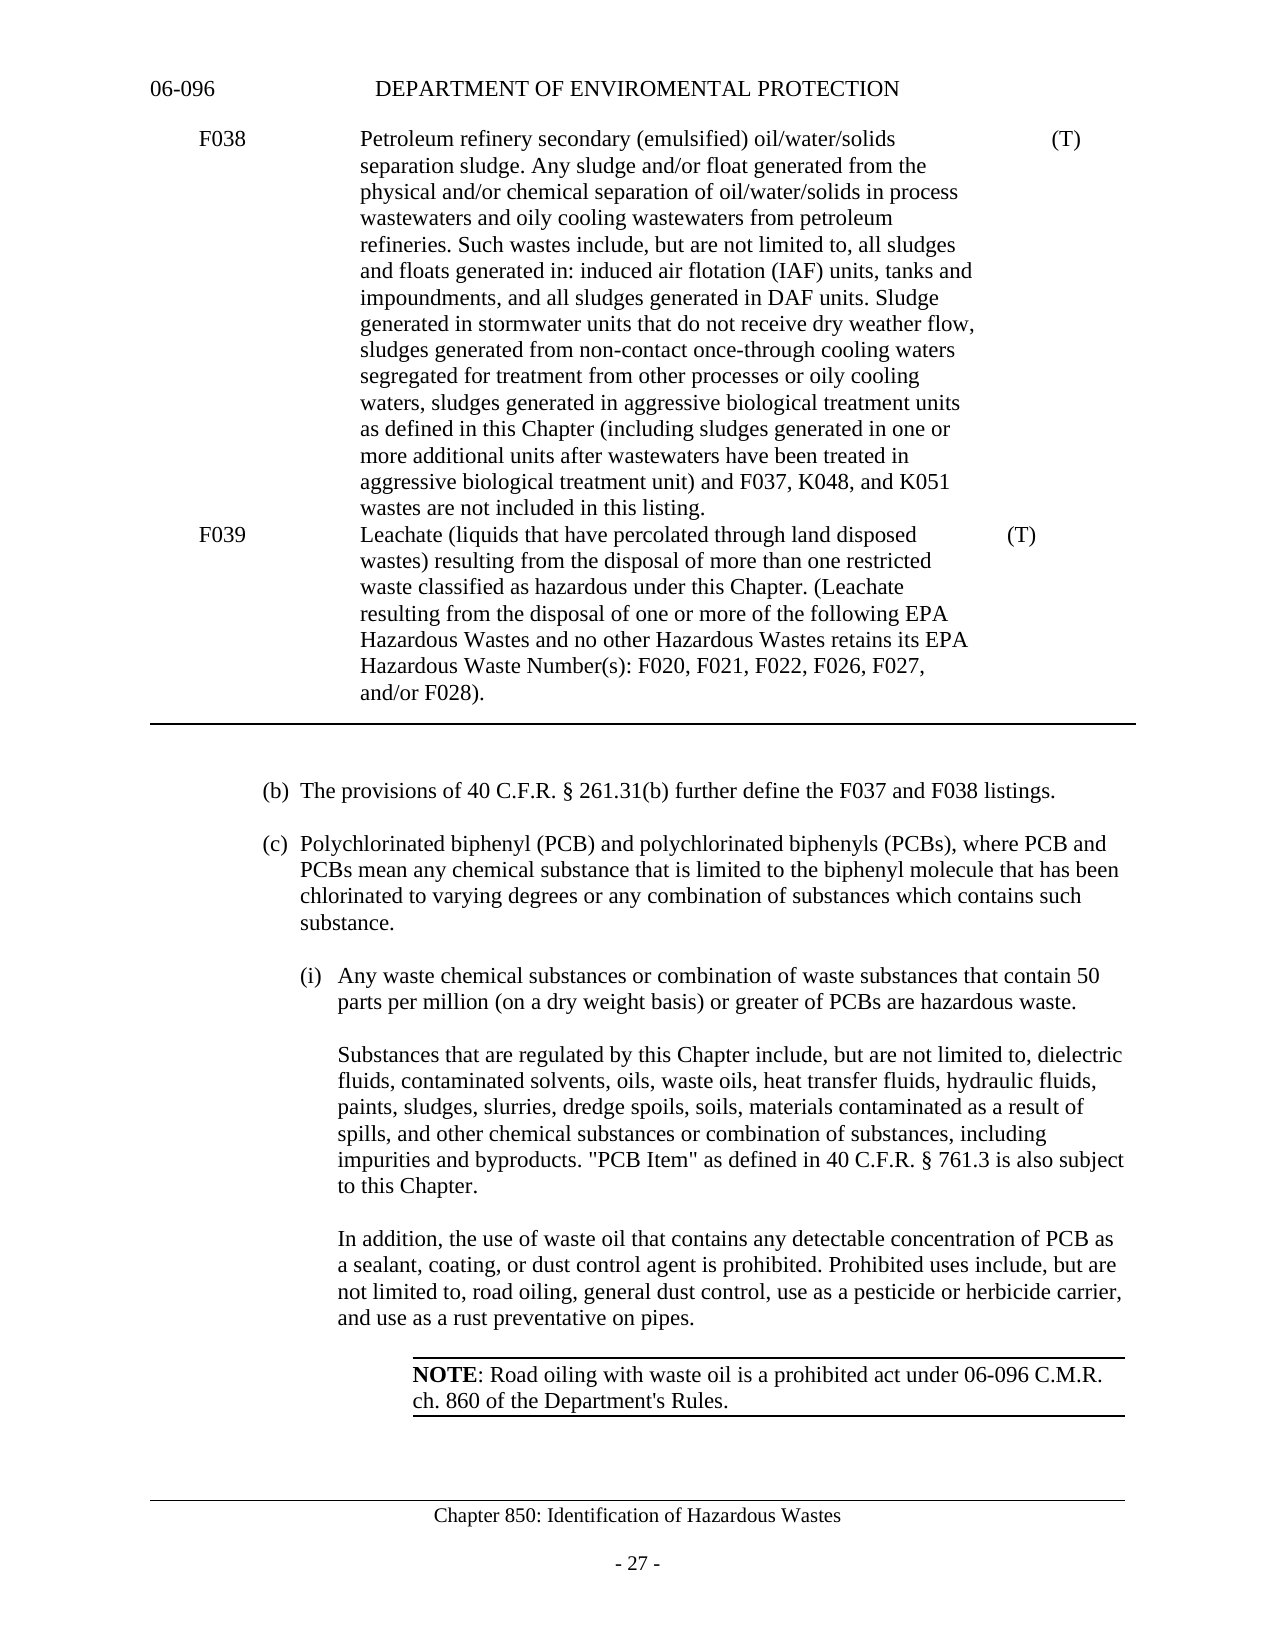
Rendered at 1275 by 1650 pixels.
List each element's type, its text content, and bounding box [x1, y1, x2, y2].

text Substances that are regulated by this Chapter include, but are not limited to, dielectric fluids, contaminated solvents, oils, waste oils, heat transfer fluids, hydraulic fluids, paints, sludges, slurries, dredge spoils, soils, materials contaminated as a result of spills, and other chemical substances or combination of substances, including impurities and byproducts. "PCB Item" as defined in 40 C.F.R. § 761.3 is also subject to this Chapter. [300, 1041, 1125, 1199]
table_cell F038 [150, 125, 349, 521]
table_cell Petroleum refinery secondary (emulsified) oil/water/solids separation sludge. Any sludge and/or float generated from the physical and/or chemical separation of oil/water/solids in process wastewaters and oily cooling wastewaters from petroleum refineries. Such wastes include, but are not limited to, all sludges and floats generated in: induced air flotation (IAF) units, tanks and impoundments, and all sludges generated in DAF units. Sludge generated in stormwater units that do not receive dry weather flow, sludges generated from non-contact once-through cooling waters segregated for treatment from other processes or oily cooling waters, sludges generated in aggressive biological treatment units as defined in this Chapter (including sludges generated in one or more additional units after wastewaters have been treated in aggressive biological treatment unit) and F037, K048, and K051 wastes are not included in this listing. [349, 125, 996, 521]
text (b) The provisions of 40 C.F.R. § 261.31(b) further define the F037 and F038 listings. [262, 777, 1125, 803]
table_cell (T) [996, 521, 1136, 723]
table_cell (T) [996, 125, 1136, 521]
text (c) Polychlorinated biphenyl (PCB) and polychlorinated biphenyls (PCBs), where PCB and PCBs mean any chemical substance that is limited to the biphenyl molecule that has been chlorinated to varying degrees or any combination of substances which contains such substance. [262, 830, 1125, 935]
text In addition, the use of waste oil that contains any detectable concentration of PCB as a sealant, coating, or dust control agent is prohibited. Prohibited uses include, but are not limited to, road oiling, general dust control, use as a pesticide or herbicide carrier, and use as a rust preventative on pipes. [337, 1225, 1125, 1331]
table_cell F039 [150, 521, 349, 723]
text (i) Any waste chemical substances or combination of waste substances that contain 50 parts per million (on a dry weight basis) or greater of PCBs are hazardous waste. [300, 962, 1125, 1014]
text NOTE: Road oiling with waste oil is a prohibited act under 06-096 C.M.R. ch. 860 of the Department's Rules. [412, 1358, 1125, 1417]
table_cell Leachate (liquids that have percolated through land disposed wastes) resulting from the disposal of more than one restricted waste classified as hazardous under this Chapter. (Leachate resulting from the disposal of one or more of the following EPA Hazardous Wastes and no other Hazardous Wastes retains its EPA Hazardous Waste Number(s): F020, F021, F022, F026, F027, and/or F028). [349, 521, 996, 723]
